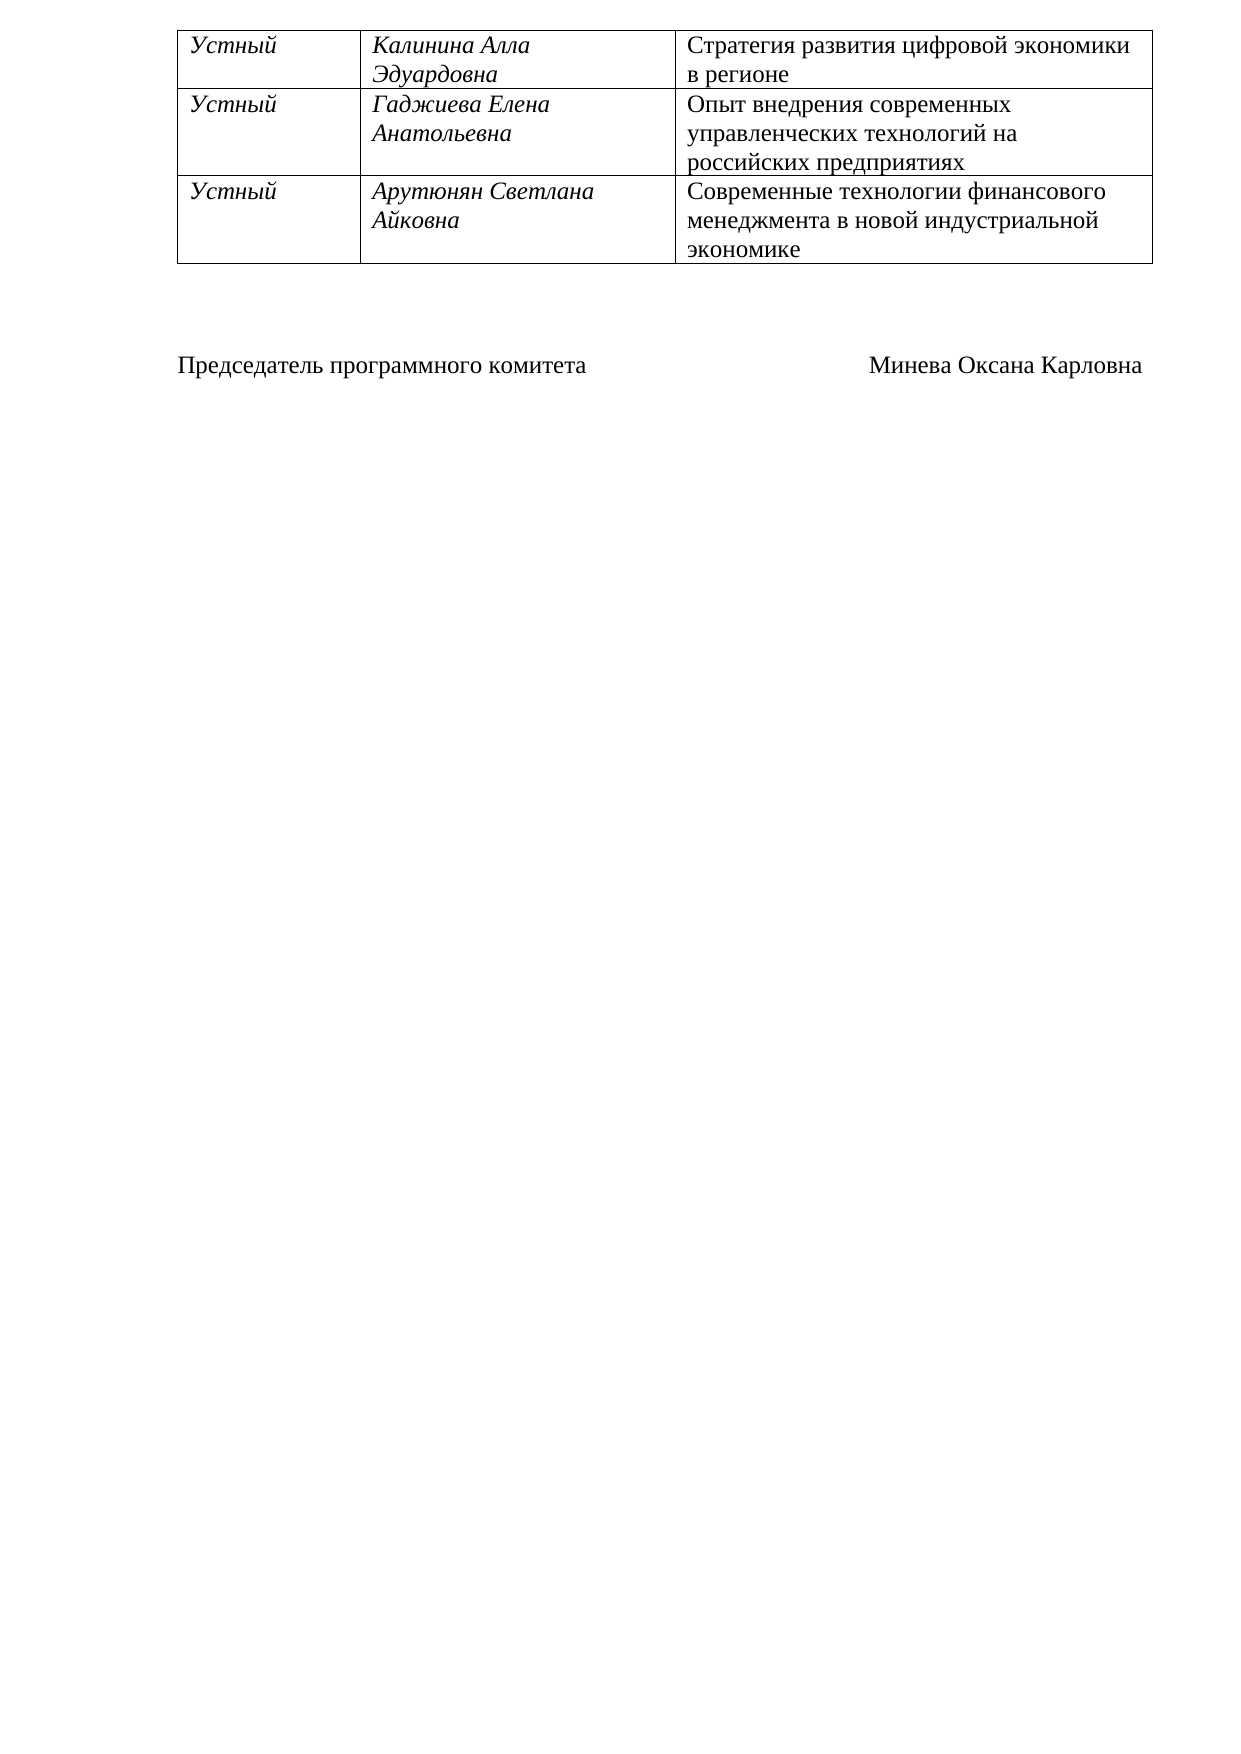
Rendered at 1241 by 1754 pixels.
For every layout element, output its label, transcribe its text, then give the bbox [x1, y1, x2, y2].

table_cell Калинина Алла Эдуардовна [361, 31, 675, 88]
table_cell Устный [178, 176, 360, 263]
table_cell Современные технологии финансового менеджмента в новой индустриальной экономике [676, 176, 1152, 263]
table_cell Устный [178, 89, 360, 175]
table_cell Гаджиева Елена Анатольевна [361, 89, 675, 175]
table_cell Устный [178, 31, 360, 88]
table_cell Арутюнян Светлана Айковна [361, 176, 675, 263]
table_cell Стратегия развития цифровой экономики в регионе [676, 31, 1152, 88]
text Председатель программного комитета Минева Оксана Карловна [177, 350, 1152, 379]
table_cell Опыт внедрения современных управленческих технологий на российских предприятиях [676, 89, 1152, 175]
